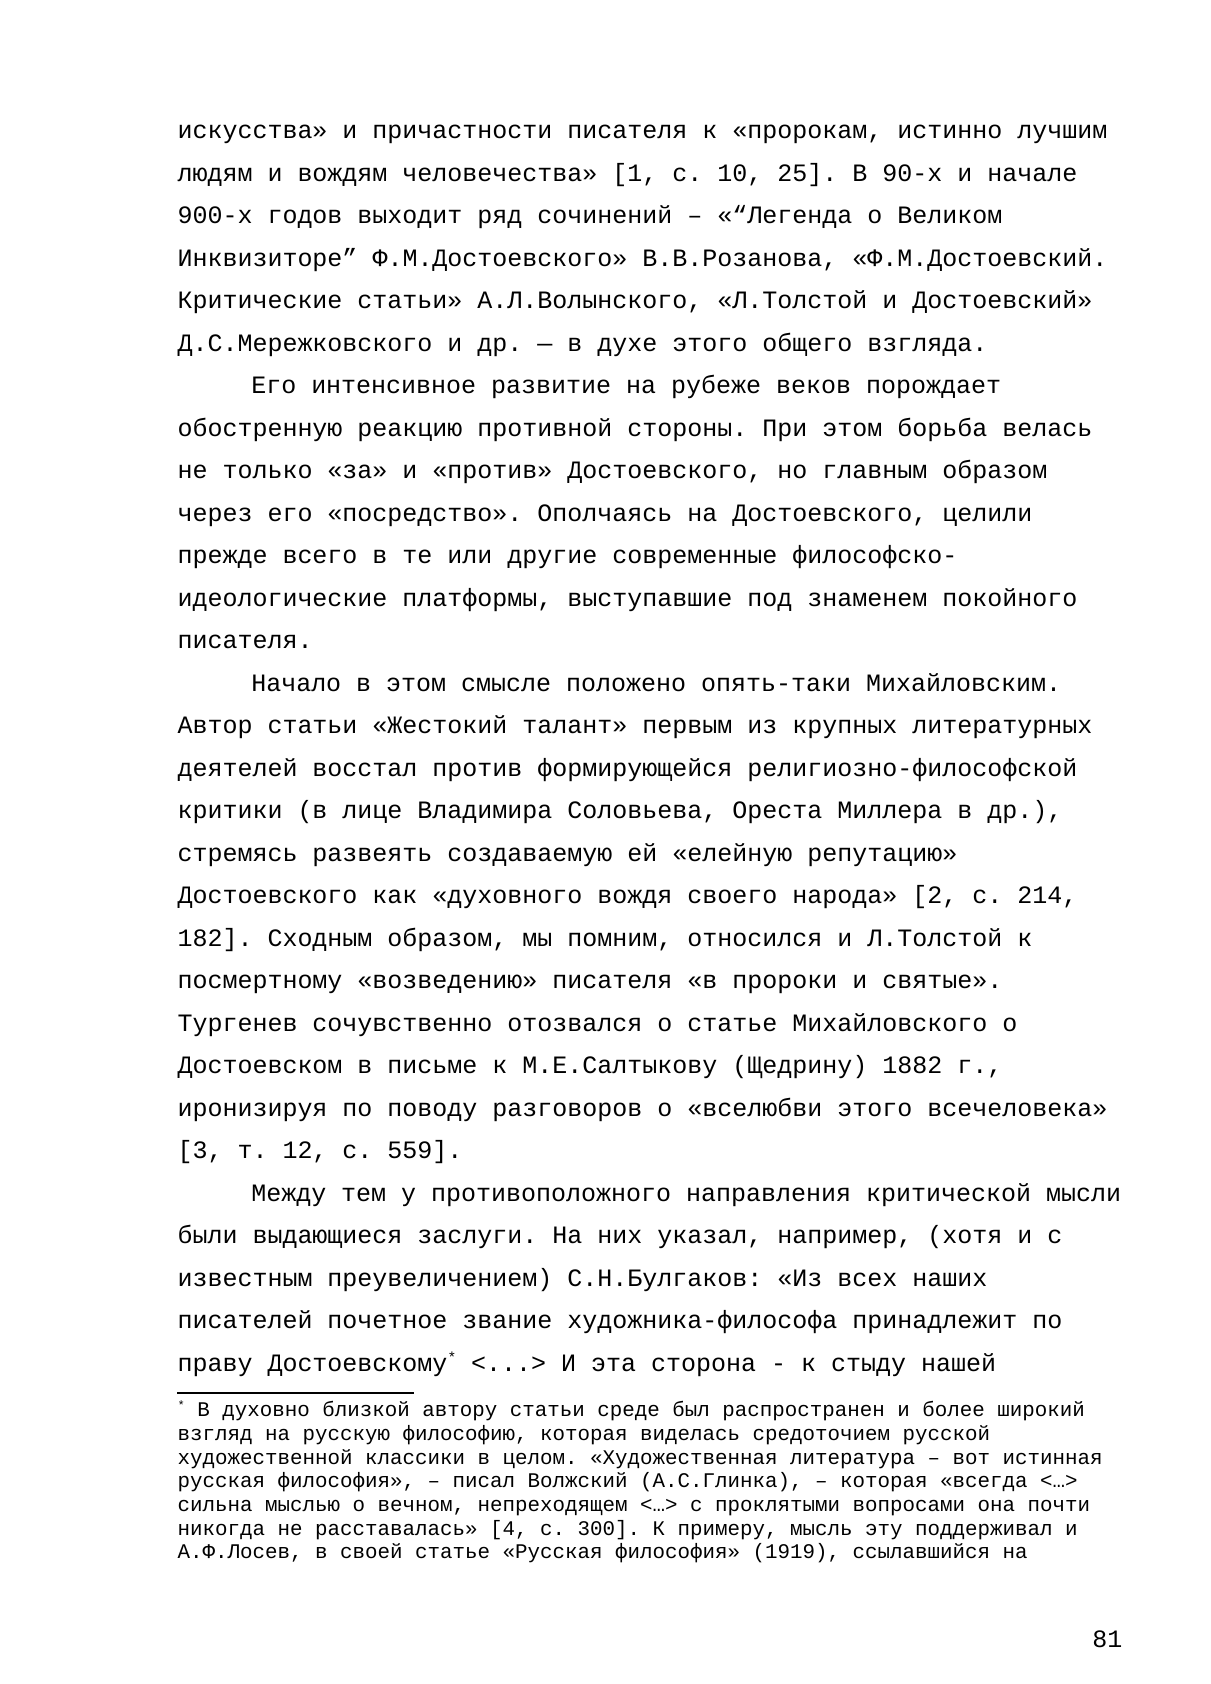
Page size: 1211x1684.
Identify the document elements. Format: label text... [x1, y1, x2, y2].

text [177, 118, 1122, 359]
text Его интенсивное развитие на рубеже веков порождает обостренную реакцию противной стороны. При этом борьба велась не только «за» и «против» Достоевского, но главным образом через его «посредство». Ополчаясь на Достоевского, целили прежде всего в те или другие современные философско-идеологические платформы, выступавшие под знаменем покойного писателя. [177, 373, 1122, 656]
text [177, 1181, 1122, 1379]
text Начало в этом смысле положено опять-таки Михайловским. Автор статьи «Жестокий талант» первым из крупных литературных деятелей восстал против формирующейся религиозно-философской критики (в лице Владимира Соловьева, Ореста Миллера в др.), стремясь развеять создаваемую ей «елейную репутацию» Достоевского как «духовного вождя своего народа» [2, с. 214, 182]. Сходным образом, мы помним, относился и Л.Толстой к посмертному «возведению» писателя «в пророки и святые». Тургенев сочувственно отозвался о статье Михайловского о Достоевском в письме к М.Е.Салтыкову (Щедрину) 1882 г., иронизируя по поводу разговоров о «вселюбви этого всечеловека» [3, т. 12, с. 559]. [177, 671, 1122, 1166]
